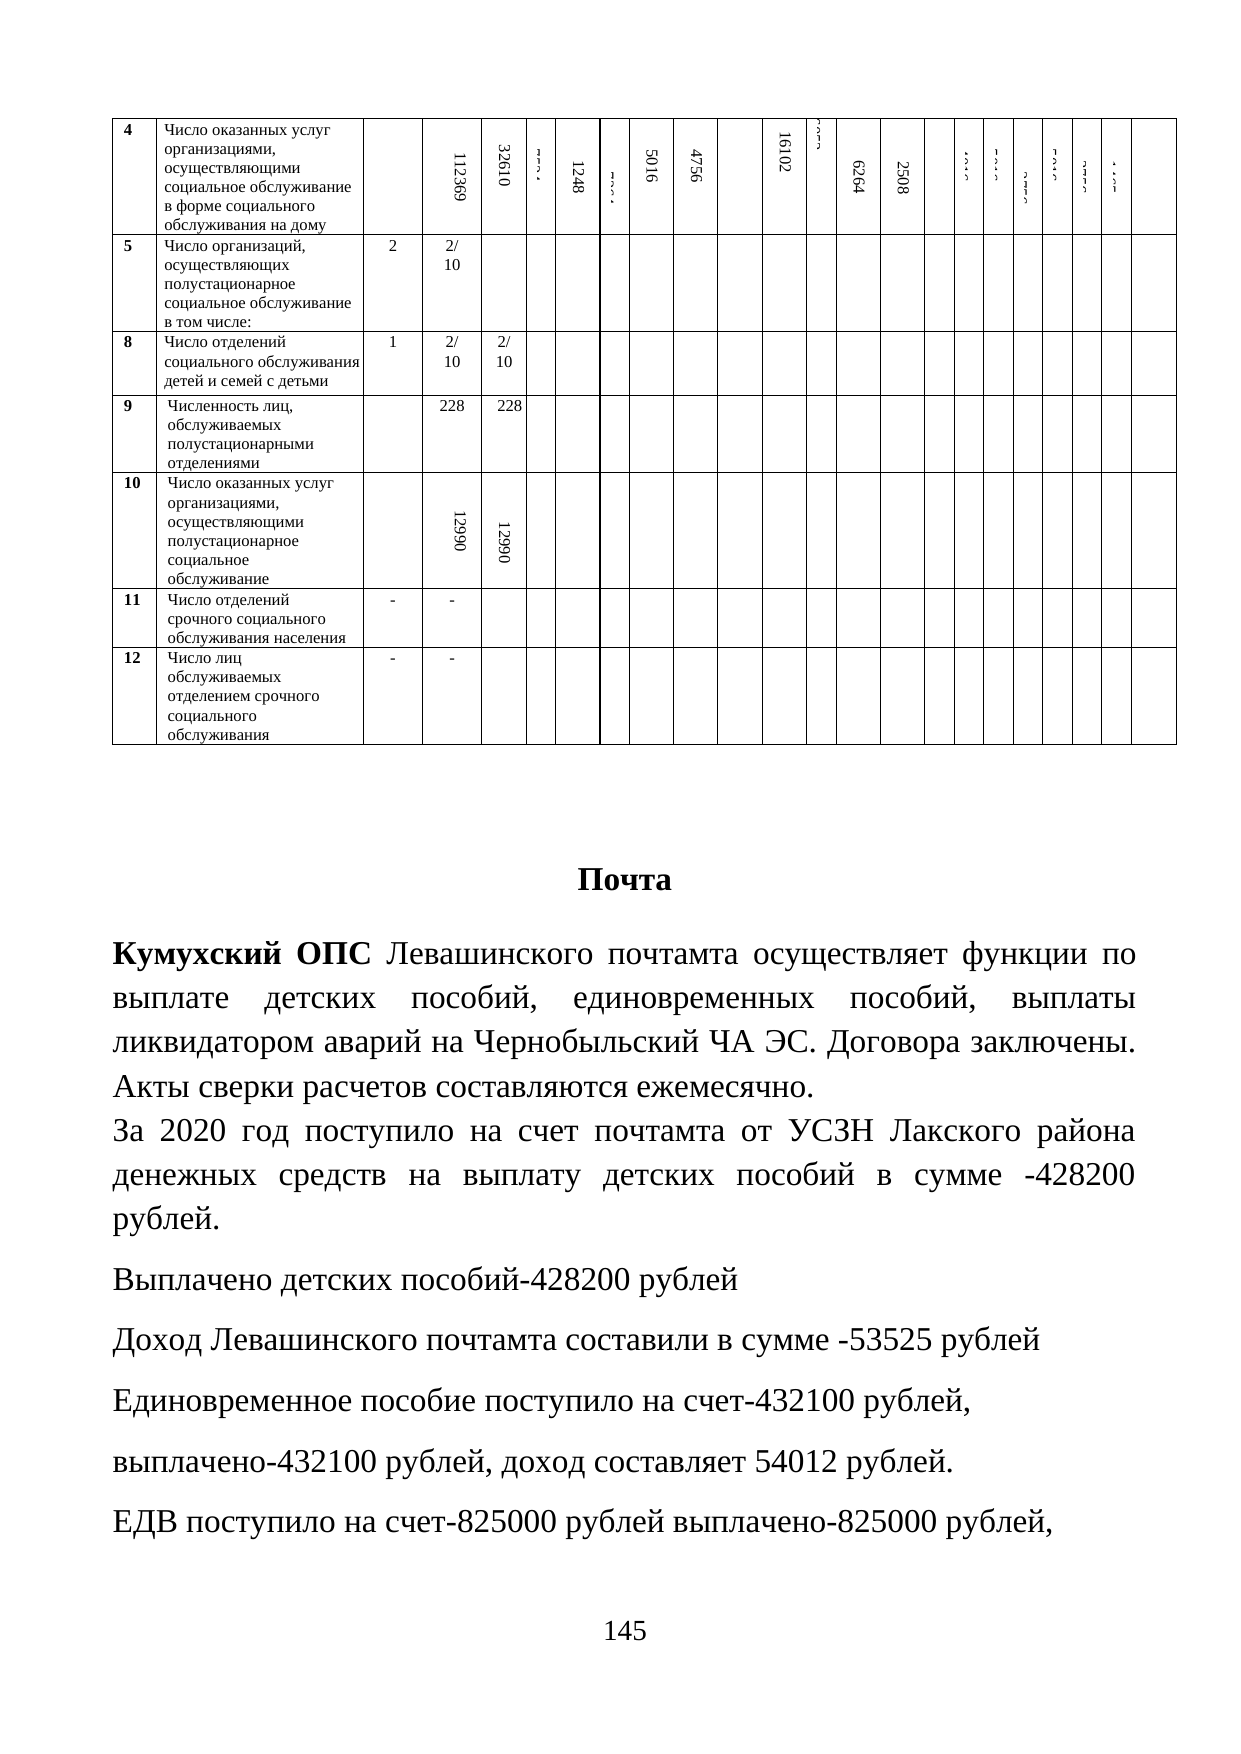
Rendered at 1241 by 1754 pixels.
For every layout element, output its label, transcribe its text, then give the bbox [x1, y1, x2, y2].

table_cell [984, 332, 1013, 394]
table_cell [955, 332, 983, 394]
table_cell [1102, 332, 1131, 394]
table_cell [674, 332, 717, 394]
table_cell [1014, 396, 1042, 472]
table_cell 12990 [423, 473, 481, 588]
table_cell [1073, 589, 1101, 647]
table_cell [527, 589, 555, 647]
table_cell [674, 648, 717, 744]
table_cell [763, 396, 806, 472]
table_cell [601, 648, 629, 744]
table_cell 4 [113, 119, 156, 234]
table_cell [1102, 589, 1131, 647]
text Единовременное пособие поступило на счет-432100 рублей, [112, 1380, 1137, 1418]
table_cell 8 [113, 332, 156, 394]
table_cell [1132, 648, 1176, 744]
table_cell [925, 589, 954, 647]
table_cell [1132, 332, 1176, 394]
table_cell [556, 589, 599, 647]
table_cell [1132, 589, 1176, 647]
table_cell [925, 396, 954, 472]
table_cell [1073, 396, 1101, 472]
table_cell [1043, 589, 1072, 647]
table_cell 7524 [527, 119, 555, 234]
table_cell 12 [113, 648, 156, 744]
table_cell 7264 [601, 119, 629, 234]
table_cell [527, 235, 555, 331]
table_cell [1102, 648, 1131, 744]
table_cell [1043, 396, 1072, 472]
table_cell 4756 [674, 119, 717, 234]
table_cell [630, 589, 673, 647]
table_cell [881, 396, 924, 472]
table_cell [837, 589, 880, 647]
table_cell 9 [113, 396, 156, 472]
table_cell [718, 473, 762, 588]
table_cell 3756 [1014, 119, 1042, 234]
table_cell [482, 589, 526, 647]
table_cell - [423, 589, 481, 647]
table_cell [807, 589, 836, 647]
table_cell [984, 473, 1013, 588]
table_cell [601, 235, 629, 331]
table_cell [527, 648, 555, 744]
text Кумухский ОПС Левашинского почтамта осуществляет функции по выплате детских пособий, единовременных пособий, выплаты ликвидатором аварий на Чернобыльский ЧА ЭС. Договора заключены. Акты сверки расчетов составляются ежемесячно. [112, 934, 1137, 1104]
table_cell [763, 589, 806, 647]
text За 2020 год поступило на счет почтамта от УСЗН Лакского района денежных средств на выплату детских пособий в сумме -428200 рублей. [112, 1110, 1137, 1236]
table_cell [674, 235, 717, 331]
text Доход Левашинского почтамта составили в сумме -53525 рублей [112, 1319, 1137, 1358]
table_cell [837, 473, 880, 588]
table_cell 1465 [1102, 119, 1131, 234]
table_cell [984, 648, 1013, 744]
table_cell [837, 648, 880, 744]
table_cell [556, 332, 599, 394]
table_cell 5 [113, 235, 156, 331]
table_cell [763, 473, 806, 588]
table_cell 10 [113, 473, 156, 588]
text Выплачено детских пособий-428200 рублей [112, 1259, 1137, 1297]
table_cell 11 [113, 589, 156, 647]
table_cell [837, 235, 880, 331]
table_cell [984, 396, 1013, 472]
table_cell [674, 589, 717, 647]
table_cell [807, 235, 836, 331]
table_cell [364, 396, 422, 472]
text выплачено-432100 рублей, доход составляет 54012 рублей. [112, 1441, 1137, 1479]
table_cell [630, 648, 673, 744]
table_cell [925, 648, 954, 744]
table_cell 5016 [984, 119, 1013, 234]
table_cell [881, 473, 924, 588]
table_cell [955, 235, 983, 331]
table_cell [630, 396, 673, 472]
table_cell 228 [482, 396, 526, 472]
table_cell [630, 235, 673, 331]
table_cell Численность лиц, обслуживаемых полустационарными отделениями [157, 396, 363, 472]
table_cell [1043, 473, 1072, 588]
table_cell [763, 235, 806, 331]
table_cell [1014, 589, 1042, 647]
table_cell [674, 396, 717, 472]
table_cell Число лиц обслуживаемых отделением срочного социального обслуживания [157, 648, 363, 744]
table_cell [364, 119, 422, 234]
text ЕДВ поступило на счет-825000 рублей выплачено-825000 рублей, [112, 1502, 1137, 1540]
table_cell [955, 648, 983, 744]
table_cell [718, 589, 762, 647]
table_cell [1073, 332, 1101, 394]
table_cell 6264 [837, 119, 880, 234]
table_cell 2/ 10 [423, 332, 481, 394]
table_cell [1014, 235, 1042, 331]
table_cell [925, 119, 954, 234]
table_cell - [364, 648, 422, 744]
table_cell [527, 396, 555, 472]
table_cell [837, 396, 880, 472]
table_cell [630, 473, 673, 588]
table_cell 16102 [763, 119, 806, 234]
table_cell [674, 473, 717, 588]
table_cell [1132, 119, 1176, 234]
table_cell [1132, 235, 1176, 331]
table_cell [718, 396, 762, 472]
table_cell [955, 589, 983, 647]
table_cell 2 [364, 235, 422, 331]
table_cell Число организаций, осуществляющих полустационарное социальное обслуживание в том числе: [157, 235, 363, 331]
table_cell [527, 473, 555, 588]
table_cell [1132, 396, 1176, 472]
table_cell [881, 589, 924, 647]
table_cell 1 [364, 332, 422, 394]
table_cell [601, 473, 629, 588]
table_cell [556, 235, 599, 331]
table_cell [807, 648, 836, 744]
table_cell [718, 648, 762, 744]
text Почта [112, 860, 1137, 898]
table_cell [527, 332, 555, 394]
table_cell [881, 332, 924, 394]
table_cell [556, 473, 599, 588]
table_cell [837, 332, 880, 394]
table_cell [718, 235, 762, 331]
table_cell [955, 473, 983, 588]
table_cell Число отделений социального обслуживания детей и семей с детьми [157, 332, 363, 394]
table_cell Число оказанных услуг организациями, осуществляющими полустационарное социальное обслуживание [157, 473, 363, 588]
table_cell [807, 396, 836, 472]
table_cell 1248 [556, 119, 599, 234]
table_cell [364, 473, 422, 588]
table_cell - [423, 648, 481, 744]
table_cell [482, 235, 526, 331]
table_cell [601, 589, 629, 647]
table_cell - [364, 589, 422, 647]
table_cell [1014, 473, 1042, 588]
table_cell Число оказанных услуг организациями, осуществляющими социальное обслуживание в форме социального обслуживания на дому [157, 119, 363, 234]
table_cell 5016 [630, 119, 673, 234]
table_cell [925, 473, 954, 588]
table_cell [807, 332, 836, 394]
table_cell [1014, 648, 1042, 744]
table_cell [925, 235, 954, 331]
table_cell 228 [423, 396, 481, 472]
table_cell [601, 332, 629, 394]
table_cell [1073, 473, 1101, 588]
table_cell [1043, 235, 1072, 331]
table_cell [1132, 473, 1176, 588]
table_cell [1102, 473, 1131, 588]
table_cell [1073, 648, 1101, 744]
table_cell [1014, 332, 1042, 394]
table_cell 2508 [881, 119, 924, 234]
table_cell [881, 235, 924, 331]
table_cell 66052 [807, 119, 836, 234]
table_cell [630, 332, 673, 394]
table_cell [1102, 396, 1131, 472]
table_cell [482, 648, 526, 744]
table_cell [881, 648, 924, 744]
table_cell 32610 [482, 119, 526, 234]
table_cell [763, 332, 806, 394]
table_cell [556, 648, 599, 744]
table_cell 112369 [423, 119, 481, 234]
table_cell [1043, 648, 1072, 744]
table_cell [984, 589, 1013, 647]
table_cell [556, 396, 599, 472]
table_cell 2/ 10 [423, 235, 481, 331]
table_cell [718, 332, 762, 394]
table_cell 4016 [955, 119, 983, 234]
table_cell [984, 235, 1013, 331]
table_cell [1073, 235, 1101, 331]
table_cell 5016 [1043, 119, 1072, 234]
table_cell 3756 [1073, 119, 1101, 234]
table_cell [925, 332, 954, 394]
table_cell [601, 396, 629, 472]
table_cell 12990 [482, 473, 526, 588]
table_cell [718, 119, 762, 234]
table_cell [763, 648, 806, 744]
table_cell [1102, 235, 1131, 331]
table_cell [807, 473, 836, 588]
table_cell [1043, 332, 1072, 394]
table_cell 2/ 10 [482, 332, 526, 394]
table_cell [955, 396, 983, 472]
table_cell Число отделений срочного социального обслуживания населения [157, 589, 363, 647]
